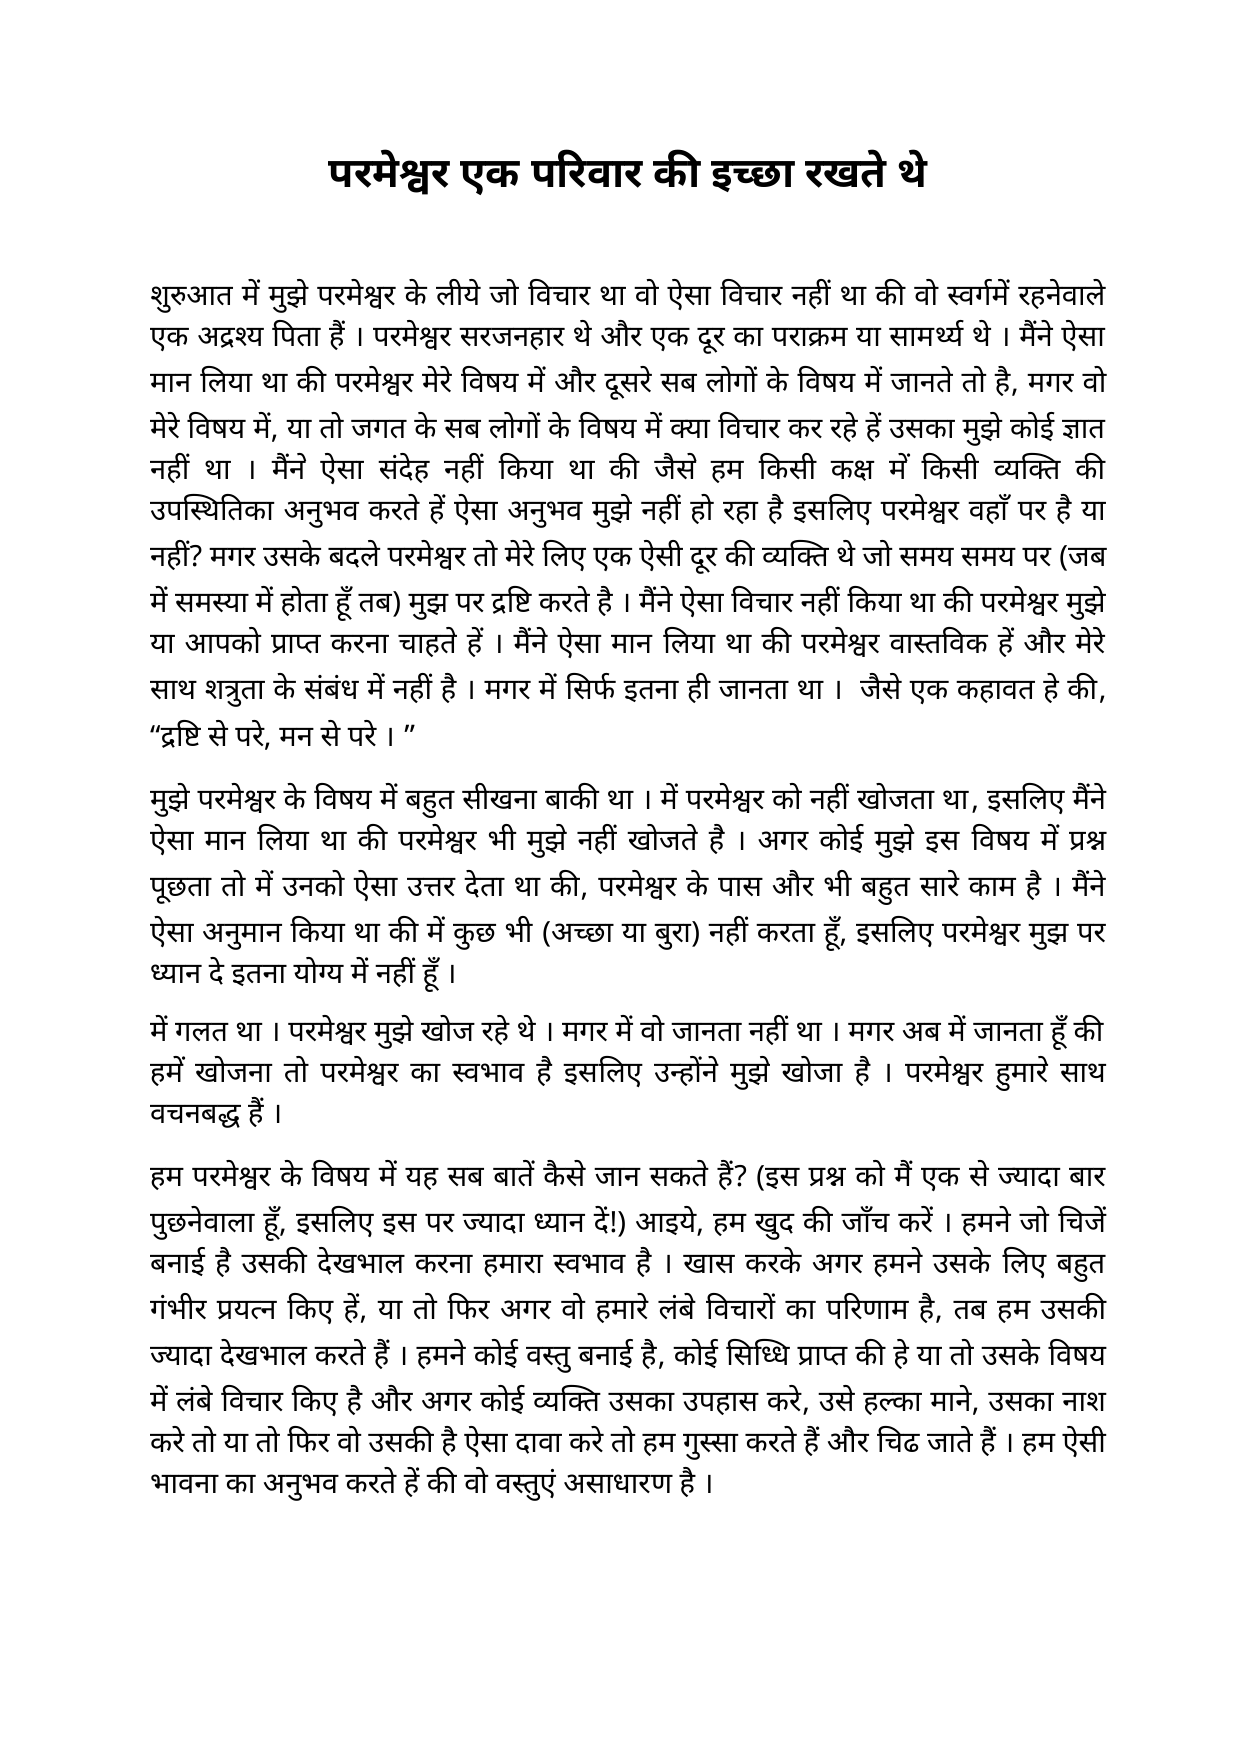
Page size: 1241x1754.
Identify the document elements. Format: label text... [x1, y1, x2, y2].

text हम परमेश्वर के विषय में यह सब बातें कैसे जान सकते हैं? (इस प्रश्न को मैं एक से ज्यादा बार पुछनेवाला हूँ, इसलिए इस पर ज्यादा ध्यान दें!) आइये, हम खुद की जाँच करें । हमने जो चिजें बनाई है उसकी देखभाल करना हमारा स्वभाव है । खास करके अगर हमने उसके लिए बहुत गंभीर प्रयत्न किए हें, या तो फिर अगर वो हमारे लंबे विचारों का परिणाम है, तब हम उसकी ज्यादा देखभाल करते हैं । हमने कोई वस्तु बनाई है, कोई सिध्धि प्राप्त की हे या तो उसके विषय में लंबे विचार किए है और अगर कोई व्यक्ति उसका उपहास करे, उसे हल्का माने, उसका नाश करे तो या तो फिर वो उसकी है ऐसा दावा करे तो हम गुस्सा करते हैं और चिढ जाते हैं । हम ऐसी भावना का अनुभव करते हें की वो वस्तुएं असाधारण है । [150, 1155, 1106, 1506]
text शुरुआत में मुझे परमेश्वर के लीये जो विचार था वो ऐसा विचार नहीं था की वो स्वर्गमें रहनेवाले एक अद्रश्य पिता हैं । परमेश्वर सरजनहार थे और एक दूर का पराक्रम या सामर्थ्य थे । मैंने ऐसा मान लिया था की परमेश्वर मेरे विषय में और दूसरे सब लोगों के विषय में जानते तो है, मगर वो मेरे विषय में, या तो जगत के सब लोगों के विषय में क्या विचार कर रहे हें उसका मुझे कोई ज्ञात नहीं था । मैंने ऐसा संदेह नहीं किया था की जैसे हम किसी कक्ष में किसी व्यक्ति की उपस्थितिका अनुभव करते हें ऐसा अनुभव मुझे नहीं हो रहा है इसलिए परमेश्वर वहाँ पर है या नहीं? मगर उसके बदले परमेश्वर तो मेरे लिए एक ऐसी दूर की व्यक्ति थे जो समय समय पर (जब में समस्या में होता हूँ तब) मुझ पर द्रष्टि करते है । मैंने ऐसा विचार नहीं किया था की परमेश्वर मुझे या आपको प्राप्त करना चाहते हें । मैंने ऐसा मान लिया था की परमेश्वर वास्तविक हें और मेरे साथ शत्रुता के संबंध में नहीं है । मगर में सिर्फ इतना ही जानता था । जैसे एक कहावत हे की, “द्रष्टि से परे, मन से परे । ” [150, 279, 1106, 758]
text मुझे परमेश्वर के विषय में बहुत सीखना बाकी था । में परमेश्वर को नहीं खोजता था, इसलिए मैंने ऐसा मान लिया था की परमेश्वर भी मुझे नहीं खोजते है । अगर कोई मुझे इस विषय में प्रश्न पूछता तो में उनको ऐसा उत्तर देता था की, परमेश्वर के पास और भी बहुत सारे काम है । मैंने ऐसा अनुमान किया था की में कुछ भी (अच्छा या बुरा) नहीं करता हूँ, इसलिए परमेश्वर मुझ पर ध्यान दे इतना योग्य में नहीं हूँ । [150, 778, 1106, 995]
text में गलत था । परमेश्वर मुझे खोज रहे थे । मगर में वो जानता नहीं था । मगर अब में जानता हूँ की हमें खोजना तो परमेश्वर का स्वभाव है इसलिए उन्होंने मुझे खोजा है । परमेश्वर हुमारे साथ वचनबद्ध हैं । [150, 1015, 1106, 1135]
text परमेश्वर एक परिवार की इच्छा रखते थे [150, 150, 1106, 204]
